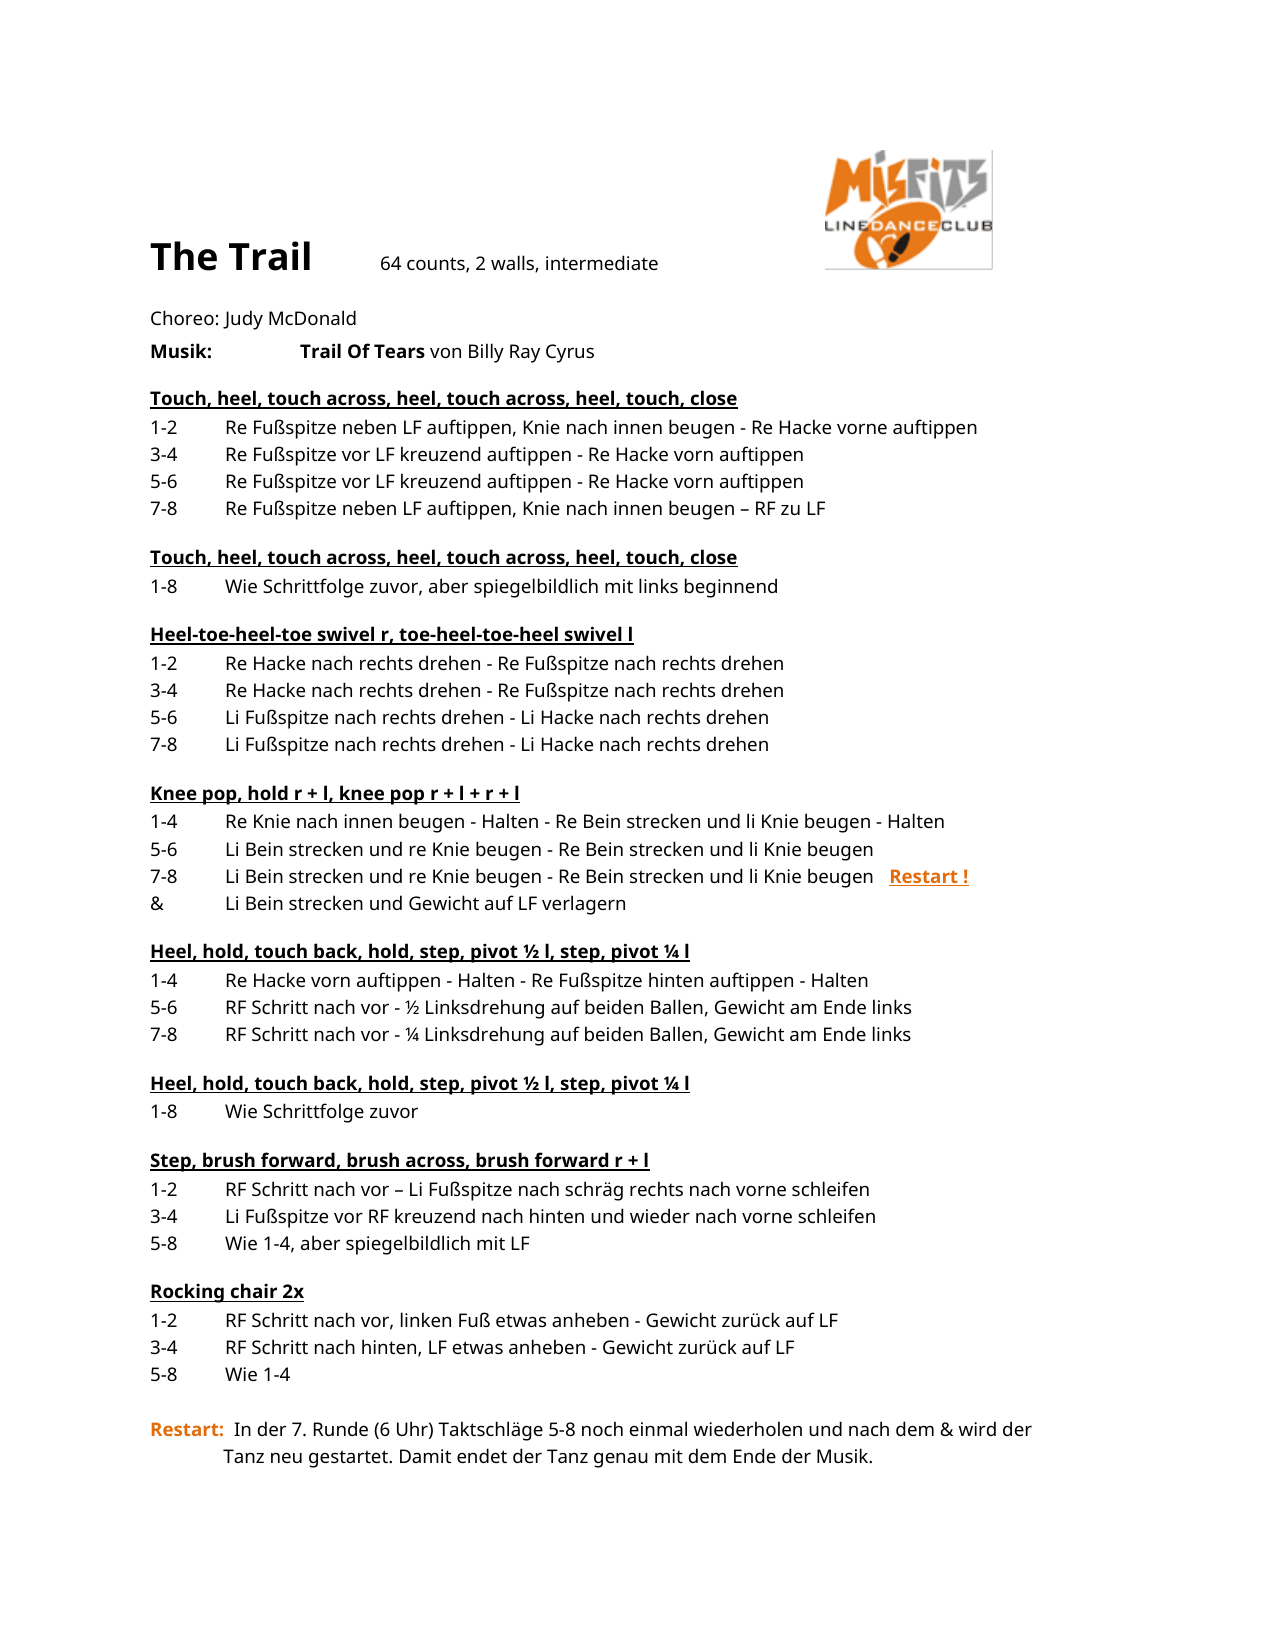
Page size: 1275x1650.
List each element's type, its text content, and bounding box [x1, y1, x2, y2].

text 1-8 Wie Schrittfolge zuvor [150, 1099, 1125, 1124]
text 5-8 Wie 1-4 [150, 1362, 1125, 1387]
text 3-4 Re Hacke nach rechts drehen - Re Fußspitze nach rechts drehen [150, 677, 1125, 703]
text 3-4 RF Schritt nach hinten, LF etwas anheben - Gewicht zurück auf LF [150, 1334, 1125, 1360]
text Heel-toe-heel-toe swivel r, toe-heel-toe-heel swivel l [150, 622, 1125, 647]
text Musik: Trail Of Tears von Billy Ray Cyrus [150, 339, 1125, 364]
text Choreo: Judy McDonald [150, 305, 1125, 331]
text 5-6 Li Bein strecken und re Knie beugen - Re Bein strecken und li Knie beugen [150, 836, 1125, 861]
text The Trail 64 counts, 2 walls, intermediate [150, 150, 1125, 281]
text Step, brush forward, brush across, brush forward r + l [150, 1147, 1125, 1173]
text 7-8 Re Fußspitze neben LF auftippen, Knie nach innen beugen – RF zu LF [150, 496, 1125, 521]
text 1-2 Re Fußspitze neben LF auftippen, Knie nach innen beugen - Re Hacke vorne auftippen [150, 414, 1125, 440]
text 1-4 Re Hacke vorn auftippen - Halten - Re Fußspitze hinten auftippen - Halten [150, 967, 1125, 993]
picture [825, 150, 994, 271]
text 1-2 RF Schritt nach vor – Li Fußspitze nach schräg rechts nach vorne schleifen [150, 1176, 1125, 1202]
text Heel, hold, touch back, hold, step, pivot ½ l, step, pivot ¼ l [150, 1070, 1125, 1096]
text 1-2 Re Hacke nach rechts drehen - Re Fußspitze nach rechts drehen [150, 650, 1125, 676]
text 1-2 RF Schritt nach vor, linken Fuß etwas anheben - Gewicht zurück auf LF [150, 1307, 1125, 1333]
text 1-4 Re Knie nach innen beugen - Halten - Re Bein strecken und li Knie beugen - Halten [150, 809, 1125, 834]
text 5-6 RF Schritt nach vor - ½ Linksdrehung auf beiden Ballen, Gewicht am Ende links [150, 994, 1125, 1020]
text 5-6 Re Fußspitze vor LF kreuzend auftippen - Re Hacke vorn auftippen [150, 468, 1125, 494]
text Tanz neu gestartet. Damit endet der Tanz genau mit dem Ende der Musik. [150, 1443, 1125, 1468]
text Touch, heel, touch across, heel, touch across, heel, touch, close [150, 544, 1125, 570]
text 1-8 Wie Schrittfolge zuvor, aber spiegelbildlich mit links beginnend [150, 573, 1125, 598]
text 3-4 Re Fußspitze vor LF kreuzend auftippen - Re Hacke vorn auftippen [150, 441, 1125, 467]
text Rocking chair 2x [150, 1279, 1125, 1304]
text 3-4 Li Fußspitze vor RF kreuzend nach hinten und wieder nach vorne schleifen [150, 1203, 1125, 1229]
text 7-8 RF Schritt nach vor - ¼ Linksdrehung auf beiden Ballen, Gewicht am Ende links [150, 1021, 1125, 1047]
text 7-8 Li Fußspitze nach rechts drehen - Li Hacke nach rechts drehen [150, 731, 1125, 757]
text Restart: In der 7. Runde (6 Uhr) Taktschläge 5-8 noch einmal wiederholen und nach dem & wird der [150, 1416, 1125, 1441]
text 7-8 Li Bein strecken und re Knie beugen - Re Bein strecken und li Knie beugen Restart ! [150, 863, 1125, 888]
text & Li Bein strecken und Gewicht auf LF verlagern [150, 890, 1125, 916]
text 5-8 Wie 1-4, aber spiegelbildlich mit LF [150, 1230, 1125, 1256]
text Touch, heel, touch across, heel, touch across, heel, touch, close [150, 386, 1125, 411]
text Heel, hold, touch back, hold, step, pivot ½ l, step, pivot ¼ l [150, 939, 1125, 964]
text 5-6 Li Fußspitze nach rechts drehen - Li Hacke nach rechts drehen [150, 704, 1125, 730]
text Knee pop, hold r + l, knee pop r + l + r + l [150, 780, 1125, 806]
